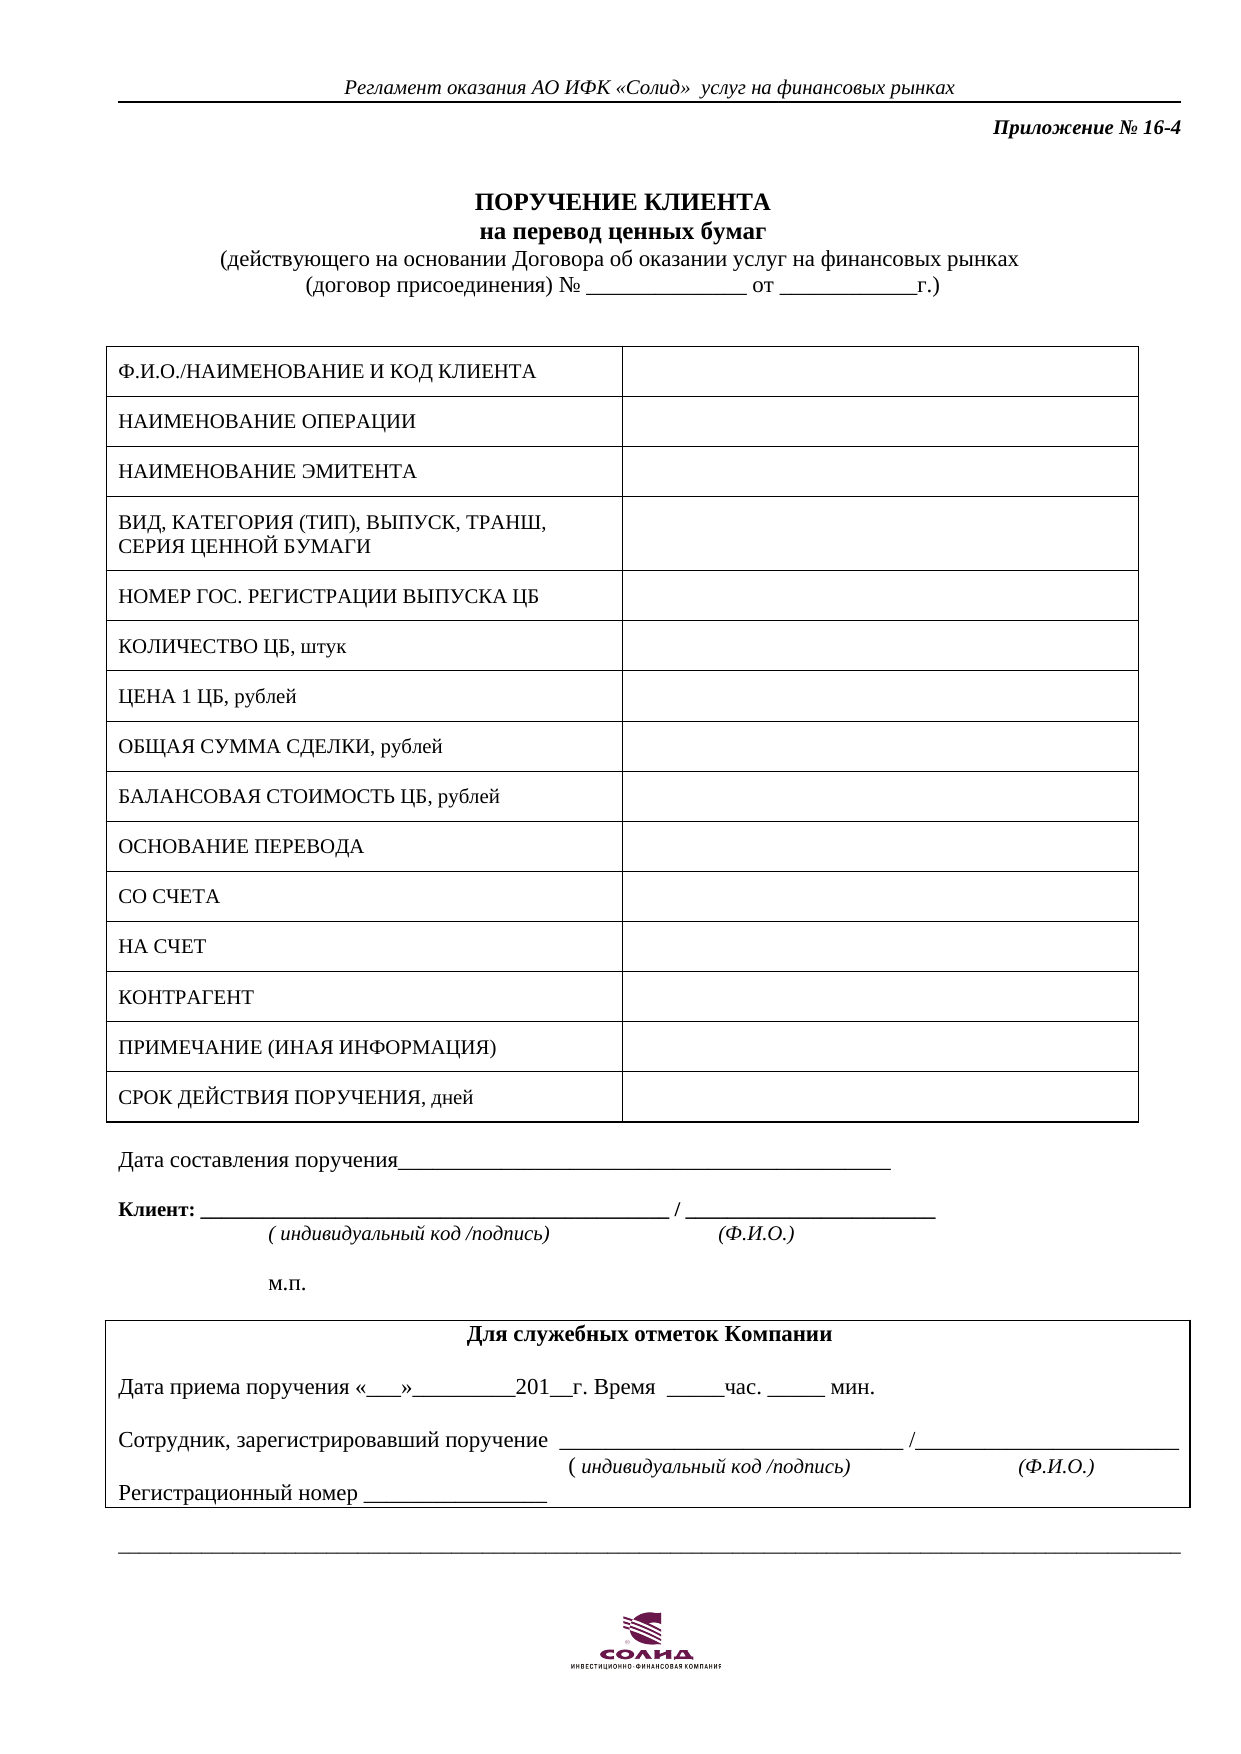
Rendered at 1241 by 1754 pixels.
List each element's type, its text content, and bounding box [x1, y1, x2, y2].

table_cell БАЛАНСОВАЯ СТОИМОСТЬ ЦБ, рублей [107, 772, 622, 821]
table_cell (действующего на основании Договора об оказании услуг на финансовых рынках (договор присоединения) № ______________ от ____________г.) [107, 245, 1139, 298]
table_cell [623, 972, 1138, 1021]
table_cell [623, 621, 1138, 670]
text м.п. [267, 1269, 1123, 1295]
table_cell [623, 872, 1138, 921]
table_cell [623, 822, 1138, 871]
table_cell ОБЩАЯ СУММА СДЕЛКИ, рублей [107, 722, 622, 771]
text Регистрационный номер ________________ [106, 1478, 1189, 1507]
table_cell [623, 772, 1138, 821]
table_cell [623, 722, 1138, 771]
text Дата составления поручения___________________________________________ [118, 1146, 1181, 1173]
table_header Ф.И.О./НАИМЕНОВАНИЕ И КОД КЛИЕНТА [107, 347, 622, 396]
table_cell НАИМЕНОВАНИЕ ЭМИТЕНТА [107, 447, 622, 496]
text ( индивидуальный код /подпись) (Ф.И.О.) [193, 1221, 1181, 1245]
text ( индивидуальный код /подпись) (Ф.И.О.) [118, 1452, 1181, 1478]
table_cell ОСНОВАНИЕ ПЕРЕВОДА [107, 822, 622, 871]
table_cell ВИД, КАТЕГОРИЯ (ТИП), ВЫПУСК, ТРАНШ, СЕРИЯ ЦЕННОЙ БУМАГИ [107, 497, 622, 570]
table_cell ЦЕНА 1 ЦБ, рублей [107, 671, 622, 721]
table_header [623, 347, 1138, 396]
table_cell НАИМЕНОВАНИЕ ОПЕРАЦИИ [107, 397, 622, 446]
table_header ПОРУЧЕНИЕ КЛИЕНТА на перевод ценных бумаг [107, 188, 1139, 245]
table_cell ПРИМЕЧАНИЕ (ИНАЯ ИНФОРМАЦИЯ) [107, 1022, 622, 1071]
table_cell СРОК ДЕЙСТВИЯ ПОРУЧЕНИЯ, дней [107, 1072, 622, 1121]
table_cell [623, 922, 1138, 971]
table_cell СО СЧЕТА [107, 872, 622, 921]
text Приложение № 16-4 [118, 115, 1181, 139]
subtitle Для служебных отметок Компании [106, 1321, 1189, 1347]
table_cell [623, 497, 1138, 570]
text Сотрудник, зарегистрировавший поручение ______________________________ /_______________________ [118, 1426, 1181, 1452]
table_cell КОЛИЧЕСТВО ЦБ, штук [107, 621, 622, 670]
table_cell [623, 571, 1138, 620]
table_cell [623, 1022, 1138, 1071]
table_cell [623, 447, 1138, 496]
table_cell [623, 397, 1138, 446]
text Клиент: _____________________________________________ / ________________________ [118, 1197, 1181, 1221]
table_cell [623, 1072, 1138, 1121]
table_cell КОНТРАГЕНТ [107, 972, 622, 1021]
text Дата приема поручения «___»_________201__г. Время _____час. _____ мин. [118, 1373, 1181, 1399]
table_cell НА СЧЕТ [107, 922, 622, 971]
table_cell [623, 671, 1138, 721]
table_cell НОМЕР ГОС. РЕГИСТРАЦИИ ВЫПУСКА ЦБ [107, 571, 622, 620]
